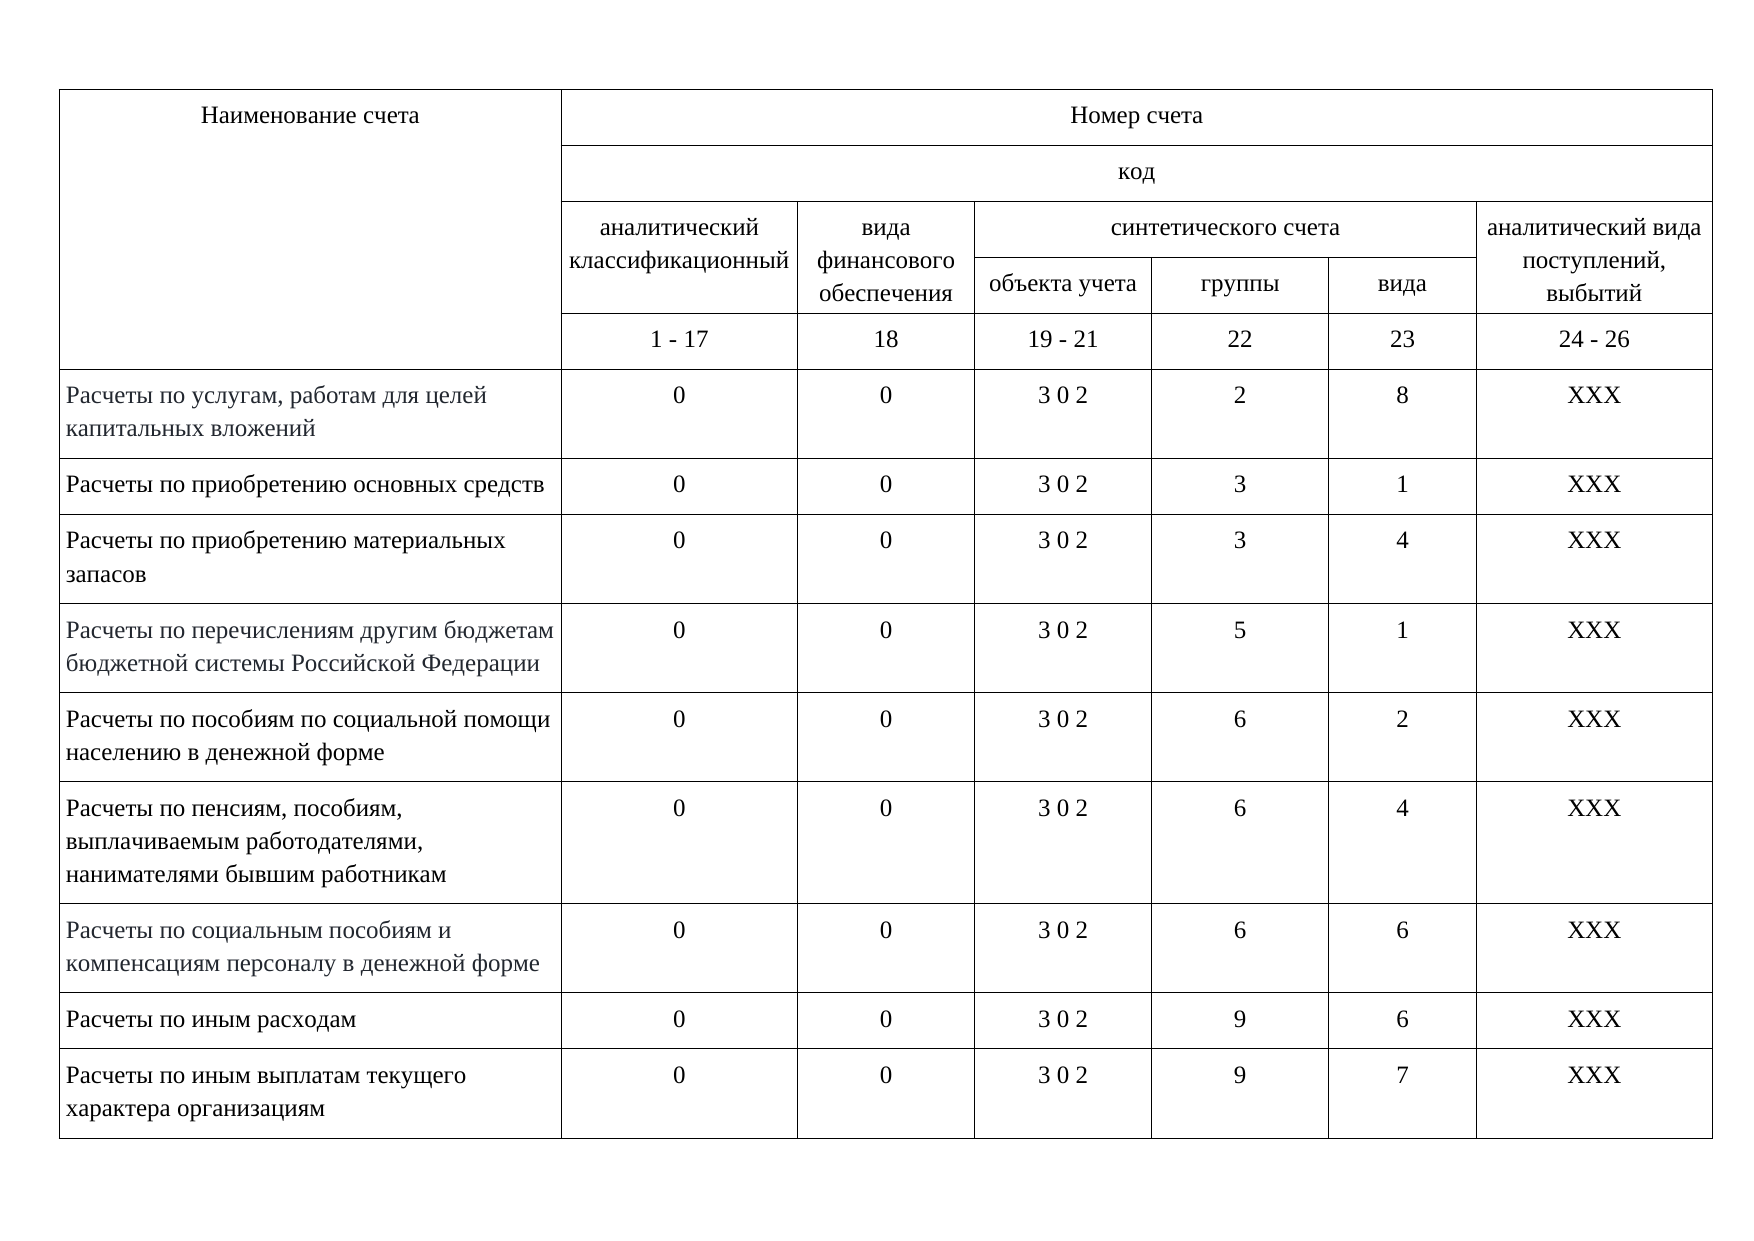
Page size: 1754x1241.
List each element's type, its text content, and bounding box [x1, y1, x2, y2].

table_cell XXX [1477, 515, 1712, 603]
table_cell Расчеты по пособиям по социальной помощи населению в денежной форме [60, 693, 561, 781]
table_cell 23 [1329, 314, 1476, 369]
table_cell 3 0 2 [975, 993, 1151, 1048]
table_cell 0 [798, 604, 974, 692]
table_cell XXX [1477, 782, 1712, 903]
table_cell 0 [798, 993, 974, 1048]
table_cell 0 [562, 604, 797, 692]
table_cell 3 0 2 [975, 604, 1151, 692]
table_cell код [562, 146, 1712, 201]
table_cell 3 0 2 [975, 904, 1151, 992]
table_cell XXX [1477, 604, 1712, 692]
table_cell XXX [1477, 459, 1712, 514]
table_cell 1 [1329, 459, 1476, 514]
table_cell 3 0 2 [975, 782, 1151, 903]
table_cell 0 [798, 459, 974, 514]
table_cell 2 [1329, 693, 1476, 781]
table_cell 7 [1329, 1049, 1476, 1137]
table_cell Расчеты по иным выплатам текущего характера организациям [60, 1049, 561, 1137]
table_header Номер счета [562, 90, 1712, 145]
table_cell Расчеты по пенсиям, пособиям, выплачиваемым работодателями, нанимателями бывшим работникам [60, 782, 561, 903]
table_cell XXX [1477, 993, 1712, 1048]
table_cell XXX [1477, 370, 1712, 458]
table_cell 0 [798, 904, 974, 992]
table_cell Расчеты по социальным пособиям и компенсациям персоналу в денежной форме [60, 904, 561, 992]
table_cell 0 [562, 693, 797, 781]
table_cell 0 [562, 904, 797, 992]
table_cell Расчеты по услугам, работам для целей капитальных вложений [60, 370, 561, 458]
table_cell 0 [798, 782, 974, 903]
table_cell 5 [1152, 604, 1328, 692]
table_cell 18 [798, 314, 974, 369]
table_cell 6 [1152, 693, 1328, 781]
table_cell 3 0 2 [975, 693, 1151, 781]
table_cell 22 [1152, 314, 1328, 369]
table_cell XXX [1477, 904, 1712, 992]
table_cell вида [1329, 258, 1476, 313]
table_cell Расчеты по приобретению материальных запасов [60, 515, 561, 603]
table_cell 9 [1152, 1049, 1328, 1137]
table_cell 1 [1329, 604, 1476, 692]
table_cell вида финансового обеспечения (деятельности) [798, 202, 974, 313]
table_cell 0 [562, 459, 797, 514]
table_cell 6 [1152, 782, 1328, 903]
table_cell 2 [1152, 370, 1328, 458]
table_cell 0 [562, 1049, 797, 1137]
table_cell аналитический классификационный [562, 202, 797, 313]
table_cell 3 0 2 [975, 370, 1151, 458]
table_cell объекта учета [975, 258, 1151, 313]
table_cell 6 [1152, 904, 1328, 992]
table_cell 4 [1329, 782, 1476, 903]
table_cell 0 [562, 370, 797, 458]
table_cell 3 [1152, 515, 1328, 603]
table_cell XXX [1477, 1049, 1712, 1137]
table_cell аналитический вида поступлений, выбытий [1477, 202, 1712, 313]
table_cell Расчеты по иным расходам [60, 993, 561, 1048]
table_cell 0 [562, 515, 797, 603]
table_header Наименование счета [60, 90, 561, 369]
table_cell 24 - 26 [1477, 314, 1712, 369]
table_cell 0 [798, 370, 974, 458]
table_cell группы [1152, 258, 1328, 313]
table_cell 3 [1152, 459, 1328, 514]
table_cell синтетического счета [975, 202, 1476, 257]
table_cell Расчеты по приобретению основных средств [60, 459, 561, 514]
table_cell 19 - 21 [975, 314, 1151, 369]
table_cell XXX [1477, 693, 1712, 781]
table_cell 0 [798, 693, 974, 781]
table_cell 8 [1329, 370, 1476, 458]
table_cell 4 [1329, 515, 1476, 603]
table_cell 0 [562, 993, 797, 1048]
table_cell Расчеты по перечислениям другим бюджетам бюджетной системы Российской Федерации [60, 604, 561, 692]
table_cell 3 0 2 [975, 515, 1151, 603]
table_cell 0 [562, 782, 797, 903]
table_cell 3 0 2 [975, 1049, 1151, 1137]
table_cell 6 [1329, 904, 1476, 992]
table_cell 3 0 2 [975, 459, 1151, 514]
table_cell 1 - 17 [562, 314, 797, 369]
table_cell 0 [798, 515, 974, 603]
table_cell 9 [1152, 993, 1328, 1048]
table_cell 0 [798, 1049, 974, 1137]
table_cell 6 [1329, 993, 1476, 1048]
